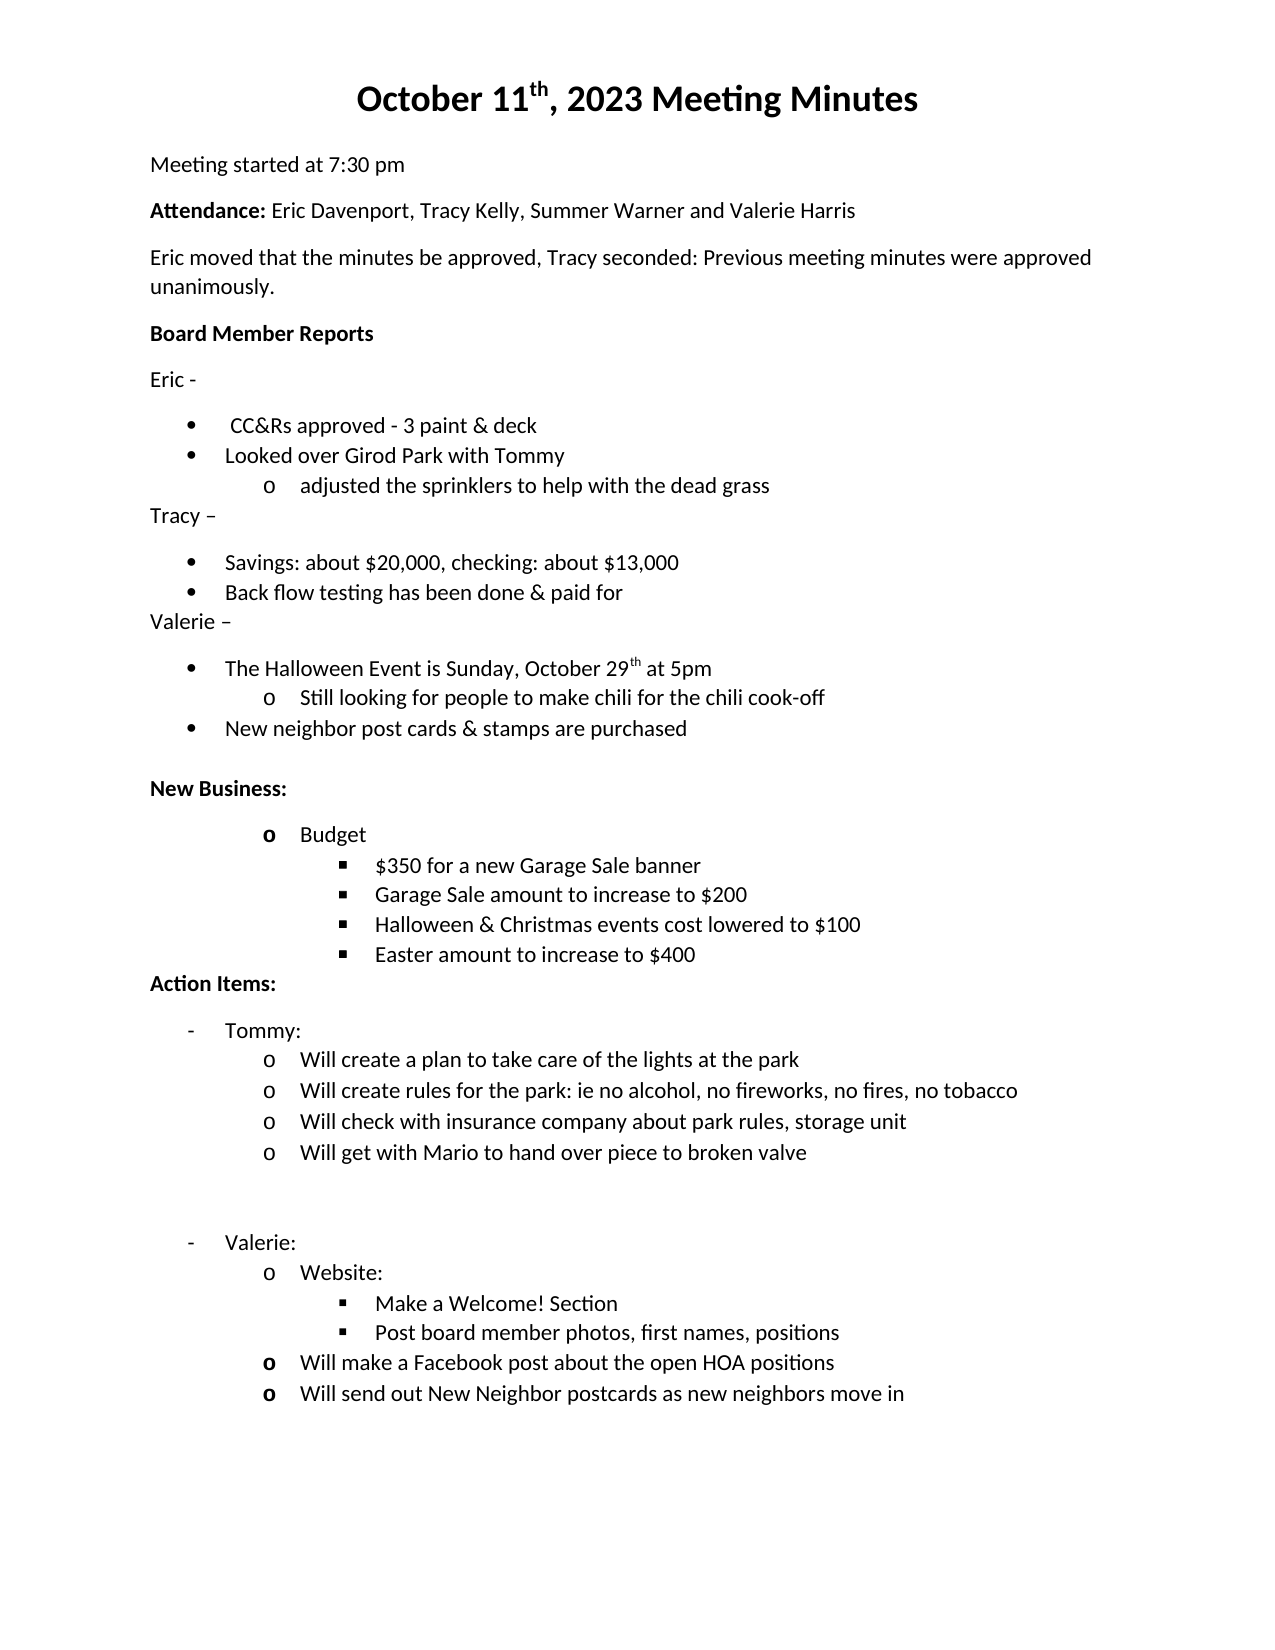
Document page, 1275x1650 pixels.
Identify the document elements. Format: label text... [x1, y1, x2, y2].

list Halloween & Christmas events cost lowered to $100 [337, 910, 1125, 938]
list New neighbor post cards & stamps are purchased [187, 714, 1125, 742]
list The Halloween Event is Sunday, October 29th at 5pm [187, 654, 1125, 682]
text Action Items: [150, 969, 1125, 998]
text Attendance: Eric Davenport, Tracy Kelly, Summer Warner and Valerie Harris [150, 196, 1125, 224]
text Valerie – [150, 607, 1125, 635]
list $350 for a new Garage Sale banner [337, 851, 1125, 879]
text Meeting started at 7:30 pm [150, 150, 1125, 178]
list Savings: about $20,000, checking: about $13,000 [187, 548, 1125, 576]
list Garage Sale amount to increase to $200 [337, 881, 1125, 908]
text Eric - [150, 365, 1125, 393]
list Valerie: [187, 1228, 1125, 1256]
list Looked over Girod Park with Tommy [187, 441, 1125, 469]
list Tommy: [187, 1016, 1125, 1044]
list Will send out New Neighbor postcards as new neighbors move in [262, 1379, 1125, 1408]
list Easter amount to increase to $400 [337, 940, 1125, 968]
list Will check with insurance company about park rules, storage unit [262, 1107, 1125, 1136]
list Make a Welcome! Section [337, 1289, 1125, 1317]
list adjusted the sprinklers to help with the dead grass [262, 471, 1125, 500]
list Budget [262, 820, 1125, 849]
text Board Member Reports [150, 319, 1125, 347]
list CC&Rs approved - 3 paint & deck [187, 411, 1125, 439]
list Will create rules for the park: ie no alcohol, no fireworks, no fires, no tobacco [262, 1076, 1125, 1106]
list Back flow testing has been done & paid for [187, 578, 1125, 606]
text Tracy – [150, 502, 1125, 530]
list Will create a plan to take care of the lights at the park [262, 1046, 1125, 1075]
list Post board member photos, first names, positions [337, 1318, 1125, 1347]
text New Business: [150, 774, 1125, 802]
list Will make a Facebook post about the open HOA positions [262, 1348, 1125, 1377]
list Website: [262, 1258, 1125, 1287]
text Eric moved that the minutes be approved, Tracy seconded: Previous meeting minutes were approved unanimously. [150, 243, 1125, 300]
list Will get with Mario to hand over piece to broken valve [262, 1138, 1125, 1167]
list Still looking for people to make chili for the chili cook-off [262, 683, 1125, 713]
